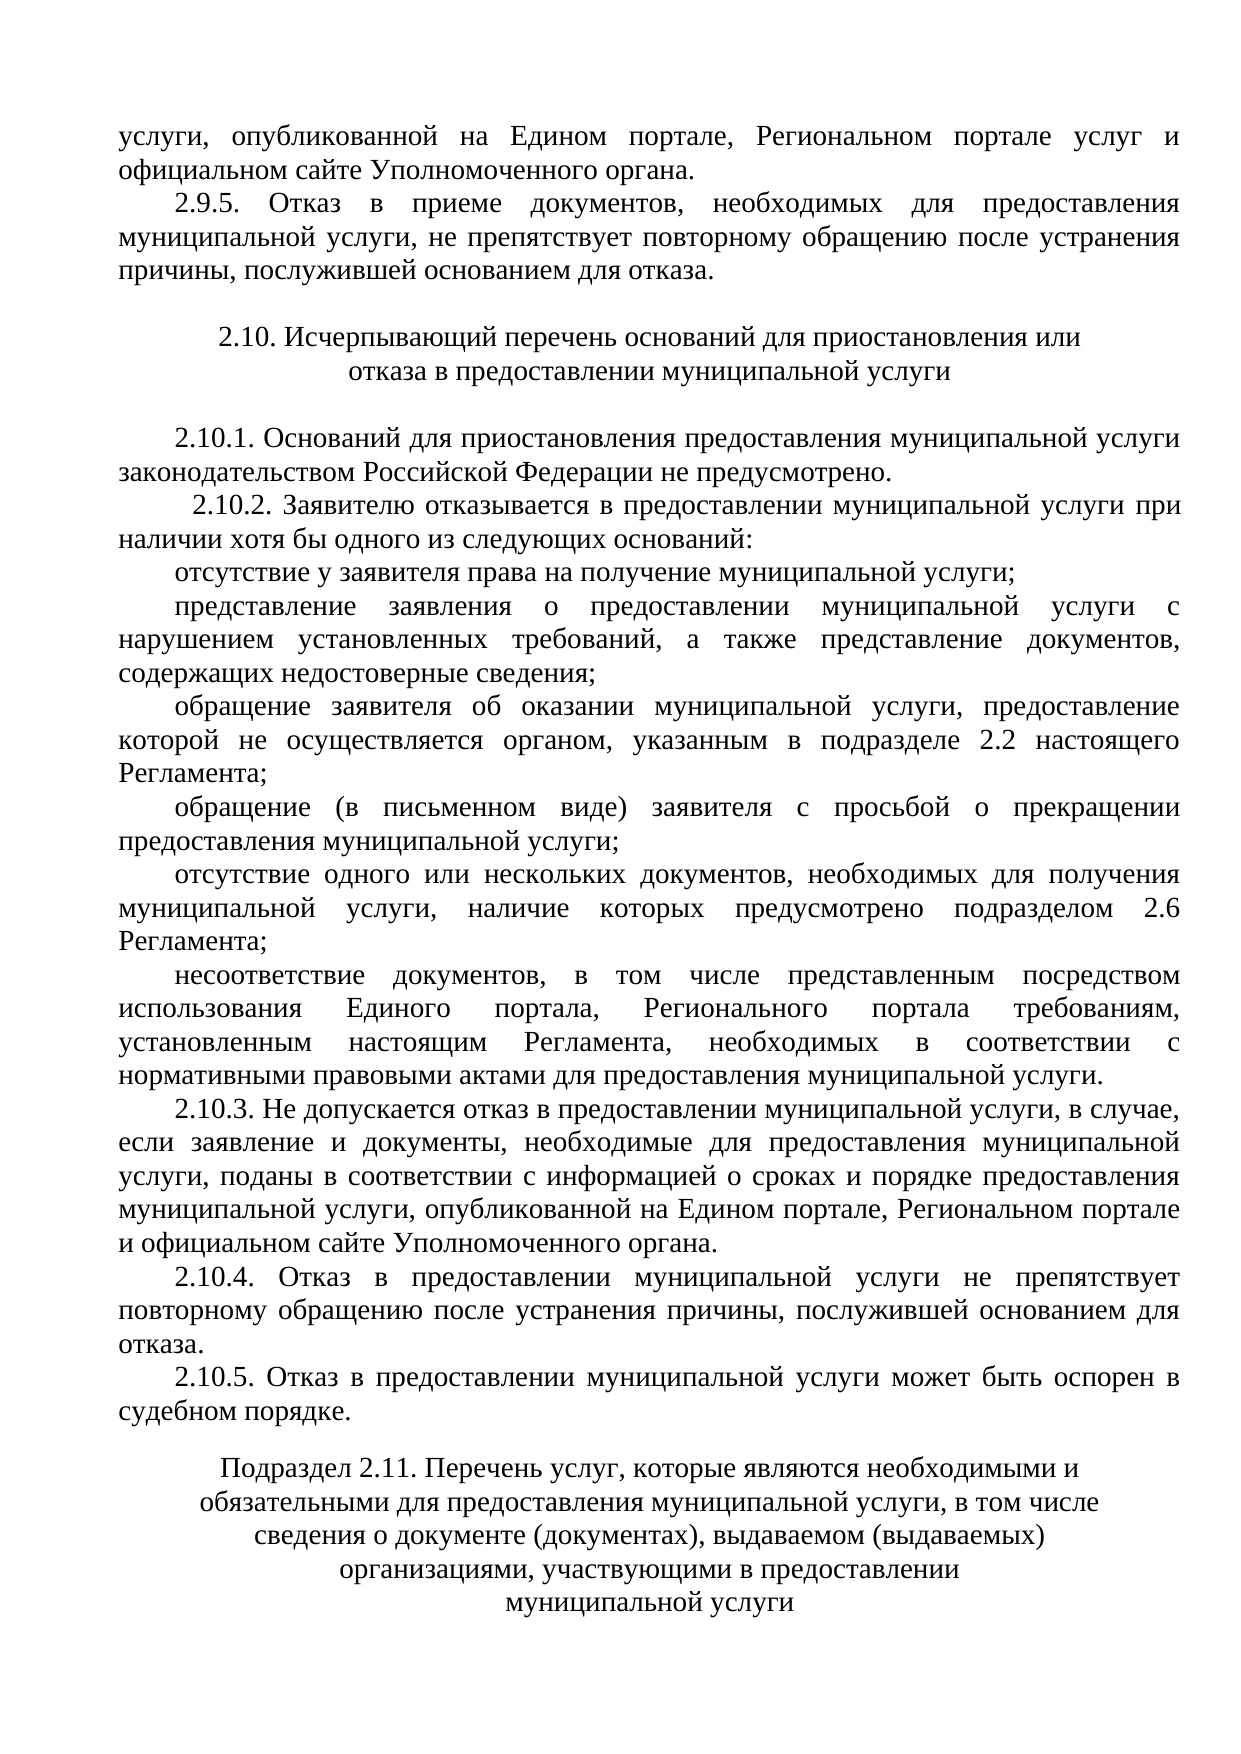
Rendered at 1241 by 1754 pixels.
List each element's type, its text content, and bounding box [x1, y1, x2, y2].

text организациями, участвующими в предоставлении [118, 1551, 1181, 1584]
text обязательными для предоставления муниципальной услуги, в том числе [118, 1484, 1181, 1517]
text 2.9.5. Отказ в приеме документов, необходимых для предоставления муниципальной услуги, не препятствует повторному обращению после устранения причины, послужившей основанием для отказа. [118, 185, 1181, 286]
text Подраздел 2.11. Перечень услуг, которые являются необходимыми и [118, 1450, 1181, 1484]
text 2.10.1. Оснований для приостановления предоставления муниципальной услуги законодательством Российской Федерации не предусмотрено. [118, 420, 1181, 487]
text отсутствие одного или нескольких документов, необходимых для получения муниципальной услуги, наличие которых предусмотрено подразделом 2.6 Регламента; [118, 856, 1181, 957]
text обращение (в письменном виде) заявителя с просьбой о прекращении предоставления муниципальной услуги; [118, 789, 1181, 856]
text 2.10.4. Отказ в предоставлении муниципальной услуги не препятствует повторному обращению после устранения причины, послужившей основанием для отказа. [118, 1259, 1181, 1359]
text муниципальной услуги [118, 1584, 1181, 1618]
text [118, 118, 1181, 185]
text несоответствие документов, в том числе представленным посредством использования Единого портала, Регионального портала требованиям, установленным настоящим Регламента, необходимых в соответствии с нормативными правовыми актами для предоставления муниципальной услуги. [118, 957, 1181, 1091]
text 2.10.3. Не допускается отказ в предоставлении муниципальной услуги, в случае, если заявление и документы, необходимые для предоставления муниципальной услуги, поданы в соответствии с информацией о сроках и порядке предоставления муниципальной услуги, опубликованной на Едином портале, Региональном портале и официальном сайте Уполномоченного органа. [118, 1091, 1181, 1259]
text 2.10. Исчерпывающий перечень оснований для приостановления или [118, 319, 1181, 353]
text обращение заявителя об оказании муниципальной услуги, предоставление которой не осуществляется органом, указанным в подразделе 2.2 настоящего Регламента; [118, 688, 1181, 789]
text отказа в предоставлении муниципальной услуги [118, 353, 1181, 387]
text 2.10.5. Отказ в предоставлении муниципальной услуги может быть оспорен в судебном порядке. [118, 1359, 1181, 1426]
text 2.10.2. Заявителю отказывается в предоставлении муниципальной услуги при наличии хотя бы одного из следующих оснований: [118, 487, 1181, 554]
text представление заявления о предоставлении муниципальной услуги с нарушением установленных требований, а также представление документов, содержащих недостоверные сведения; [118, 588, 1181, 688]
text отсутствие у заявителя права на получение муниципальной услуги; [118, 554, 1181, 588]
text сведения о документе (документах), выдаваемом (выдаваемых) [118, 1517, 1181, 1551]
